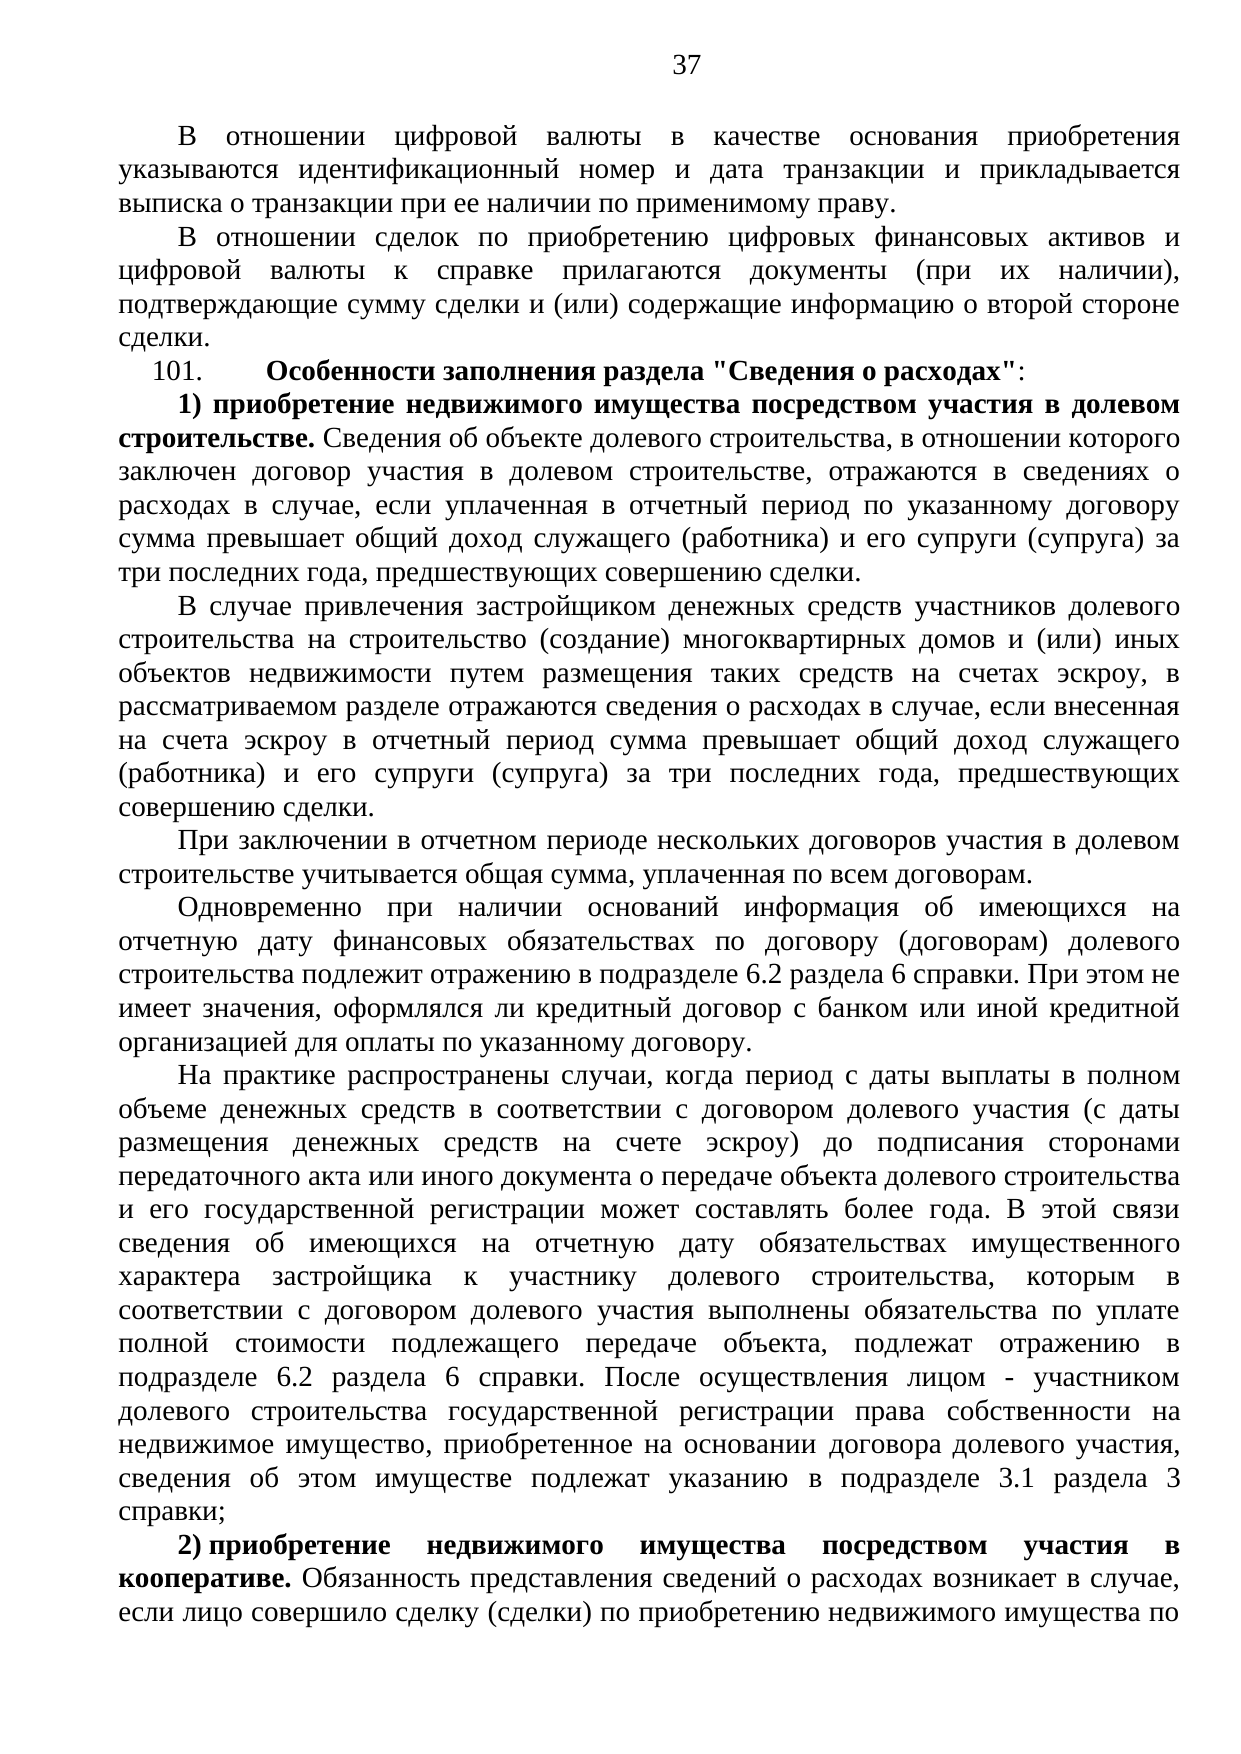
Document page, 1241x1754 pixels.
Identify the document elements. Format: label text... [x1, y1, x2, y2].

text На практике распространены случаи, когда период с даты выплаты в полном объеме денежных средств в соответствии с договором долевого участия (с даты размещения денежных средств на счете эскроу) до подписания сторонами передаточного акта или иного документа о передаче объекта долевого строительства и его государственной регистрации может составлять более года. В этой связи сведения об имеющихся на отчетную дату обязательствах имущественного характера застройщика к участнику долевого строительства, которым в соответствии с договором долевого участия выполнены обязательства по уплате полной стоимости подлежащего передаче объекта, подлежат отражению в подразделе 6.2 раздела 6 справки. После осуществления лицом - участником долевого строительства государственной регистрации права собственности на недвижимое имущество, приобретенное на основании договора долевого участия, сведения об этом имуществе подлежат указанию в подразделе 3.1 раздела 3 справки; [118, 1057, 1181, 1527]
list Особенности заполнения раздела "Сведения о расходах": [118, 353, 1181, 386]
text В случае привлечения застройщиком денежных средств участников долевого строительства на строительство (создание) многоквартирных домов и (или) иных объектов недвижимости путем размещения таких средств на счетах эскроу, в рассматриваемом разделе отражаются сведения о расходах в случае, если внесенная на счета эскроу в отчетный период сумма превышает общий доход служащего (работника) и его супруги (супруга) за три последних года, предшествующих совершению сделки. [118, 588, 1181, 822]
text В отношении цифровой валюты в качестве основания приобретения указываются идентификационный номер и дата транзакции и прикладывается выписка о транзакции при ее наличии по применимому праву. [118, 118, 1181, 219]
text При заключении в отчетном периоде нескольких договоров участия в долевом строительстве учитывается общая сумма, уплаченная по всем договорам. [118, 822, 1181, 889]
text 1) приобретение недвижимого имущества посредством участия в долевом строительстве. Сведения об объекте долевого строительства, в отношении которого заключен договор участия в долевом строительстве, отражаются в сведениях о расходах в случае, если уплаченная в отчетный период по указанному договору сумма превышает общий доход служащего (работника) и его супруги (супруга) за три последних года, предшествующих совершению сделки. [118, 386, 1181, 588]
text Одновременно при наличии оснований информация об имеющихся на отчетную дату финансовых обязательствах по договору (договорам) долевого строительства подлежит отражению в подразделе 6.2 раздела 6 справки. При этом не имеет значения, оформлялся ли кредитный договор с банком или иной кредитной организацией для оплаты по указанному договору. [118, 889, 1181, 1057]
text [118, 1527, 1181, 1627]
text В отношении сделок по приобретению цифровых финансовых активов и цифровой валюты к справке прилагаются документы (при их наличии), подтверждающие сумму сделки и (или) содержащие информацию о второй стороне сделки. [118, 219, 1181, 353]
